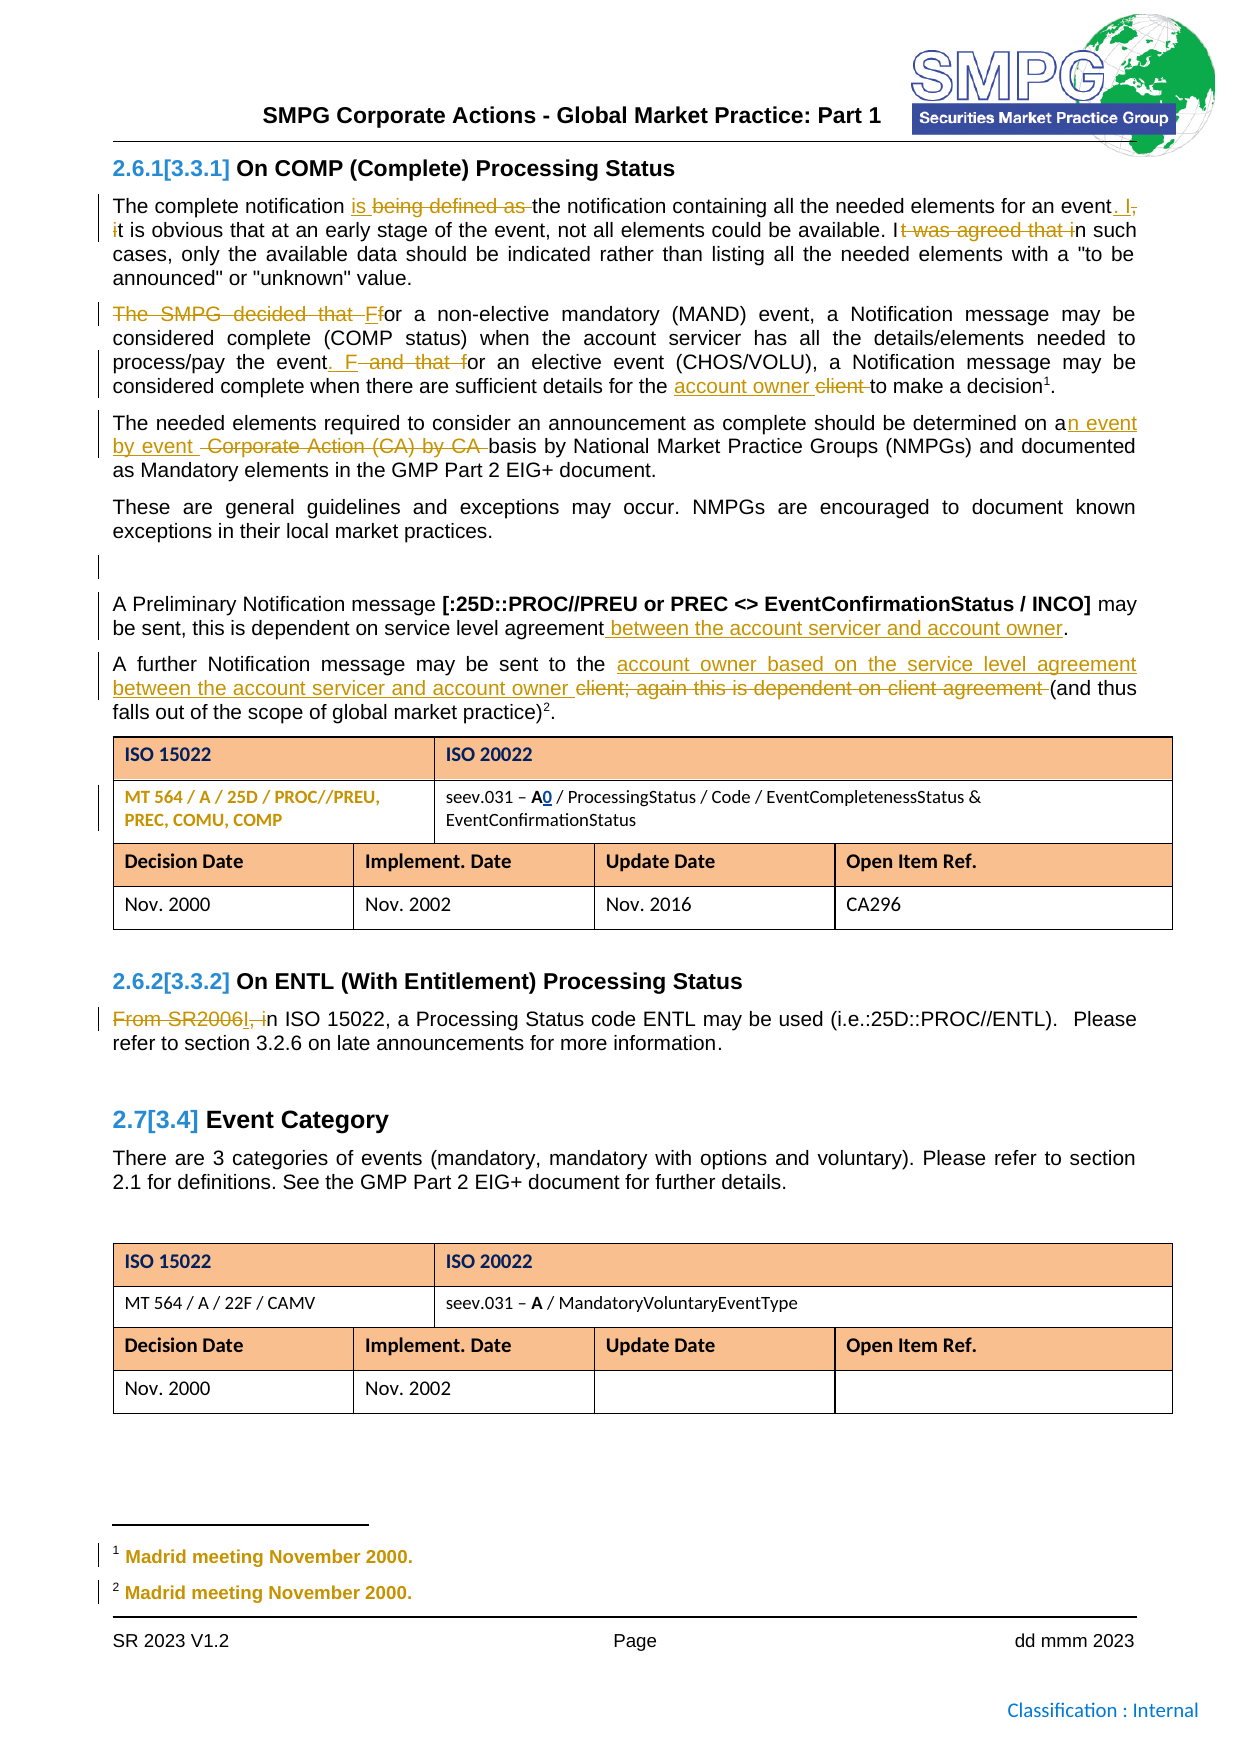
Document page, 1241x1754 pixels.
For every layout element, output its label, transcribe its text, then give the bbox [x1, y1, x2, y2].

text A further Notification message may be sent to the (and thus falls out of the scope of global market practice). [112, 652, 1137, 724]
table_cell Implement. Date [354, 1328, 594, 1370]
table_cell CA296 [836, 887, 1172, 929]
text A Preliminary Notification message [:25D::PROC//PREU or PREC <> EventConfirmationStatus / INCO] may be sent, this is dependent on service level agreement. [112, 592, 1137, 639]
table_cell Decision Date [114, 844, 353, 886]
text or a non-elective mandatory (MAND) event, a Notification message may be considered complete (COMP status) when the account servicer has all the details/elements needed to process/pay the eventor an elective event (CHOS/VOLU), a Notification message may be considered complete when there are sufficient details for the to make a decision. [112, 302, 1137, 398]
table_cell Update Date [595, 1328, 834, 1370]
table_header ISO 20022 [435, 738, 1172, 779]
subtitle Event Category [112, 1105, 1137, 1133]
text The complete notification the notification containing all the needed elements for an eventt is obvious that at an early stage of the event, not all elements could be available. In such cases, only the available data should be indicated rather than listing all the needed elements with a "to be announced" or "unknown" value. [112, 194, 1137, 289]
table_cell [836, 1371, 1172, 1413]
table_cell Nov. 2016 [595, 887, 834, 929]
table_cell Implement. Date [354, 844, 594, 886]
table_cell Update Date [595, 844, 834, 886]
table_cell [595, 1371, 834, 1413]
table_cell Decision Date [114, 1328, 353, 1370]
table_header ISO 15022 [114, 1244, 434, 1286]
picture [911, 14, 1216, 157]
table_cell Open Item Ref. [836, 1328, 1172, 1370]
table_header ISO 20022 [435, 1244, 1172, 1286]
table_cell seev.031 – A / ProcessingStatus / Code / EventCompletenessStatus & EventConfirmationStatus [435, 781, 1172, 843]
table_cell seev.031 – A / MandatoryVoluntaryEventType [435, 1287, 1172, 1327]
table_cell Nov. 2002 [354, 1371, 594, 1413]
table_header ISO 15022 [114, 738, 434, 779]
table_cell Nov. 2002 [354, 887, 594, 929]
table_cell Nov. 2000 [114, 1371, 353, 1413]
text These are general guidelines and exceptions may occur. NMPGs are encouraged to document known exceptions in their local market practices. [112, 495, 1137, 543]
table_cell MT 564 / A / 22F / CAMV [114, 1287, 434, 1327]
table_cell MT 564 / A / 25D / PROC//PREU, PREC, COMU, COMP [114, 781, 434, 843]
text The needed elements required to consider an announcement as complete should be determined on abasis by National Market Practice Groups (NMPGs) and documented as Mandatory elements in the GMP Part 2 EIG+ document. [112, 410, 1137, 482]
text There are 3 categories of events (mandatory, mandatory with options and voluntary). Please refer to section 2.1 for definitions. See the GMP Part 2 EIG+ document for further details. [112, 1146, 1137, 1194]
subtitle On COMP (Complete) Processing Status [112, 155, 1137, 181]
table_cell Open Item Ref. [836, 844, 1172, 886]
subtitle On ENTL (With Entitlement) Processing Status [112, 968, 1137, 994]
text n ISO 15022, a Processing Status code ENTL may be used (i.e.:25D::PROC//ENTL). Please refer to section 3.2.6 on late announcements for more information. [112, 1007, 1137, 1055]
table_cell Nov. 2000 [114, 887, 353, 929]
